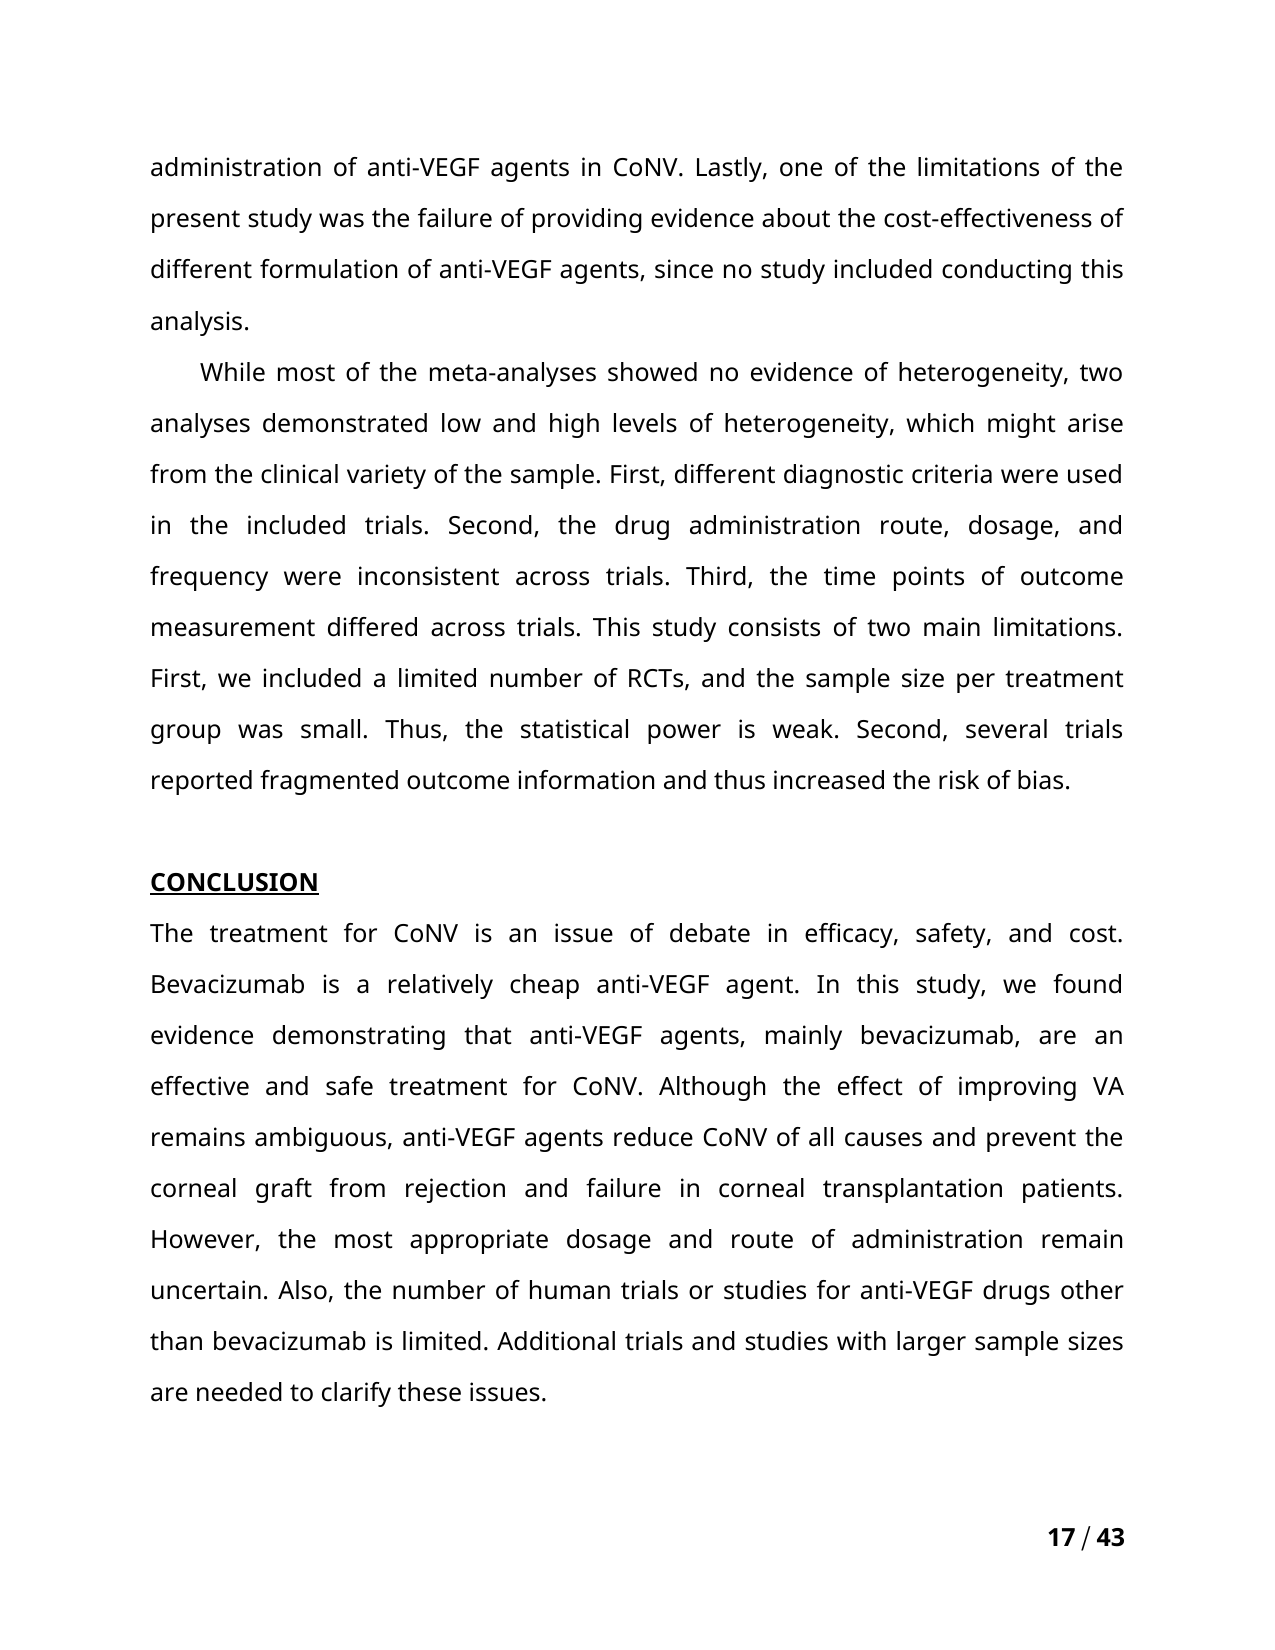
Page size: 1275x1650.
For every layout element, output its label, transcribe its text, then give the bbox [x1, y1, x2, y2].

text While most of the meta-analyses showed no evidence of heterogeneity, two analyses demonstrated low and high levels of heterogeneity, which might arise from the clinical variety of the sample. First, different diagnostic criteria were used in the included trials. Second, the drug administration route, dosage, and frequency were inconsistent across trials. Third, the time points of outcome measurement differed across trials. This study consists of two main limitations. First, we included a limited number of RCTs, and the sample size per treatment group was small. Thus, the statistical power is weak. Second, several trials reported fragmented outcome information and thus increased the risk of bias. [150, 354, 1125, 797]
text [150, 150, 1125, 337]
text CONCLUSION [150, 864, 1125, 899]
text The treatment for CoNV is an issue of debate in efficacy, safety, and cost. Bevacizumab is a relatively cheap anti-VEGF agent. In this study, we found evidence demonstrating that anti-VEGF agents, mainly bevacizumab, are an effective and safe treatment for CoNV. Although the effect of improving VA remains ambiguous, anti-VEGF agents reduce CoNV of all causes and prevent the corneal graft from rejection and failure in corneal transplantation patients. However, the most appropriate dosage and route of administration remain uncertain. Also, the number of human trials or studies for anti-VEGF drugs other than bevacizumab is limited. Additional trials and studies with larger sample sizes are needed to clarify these issues. [150, 916, 1125, 1409]
